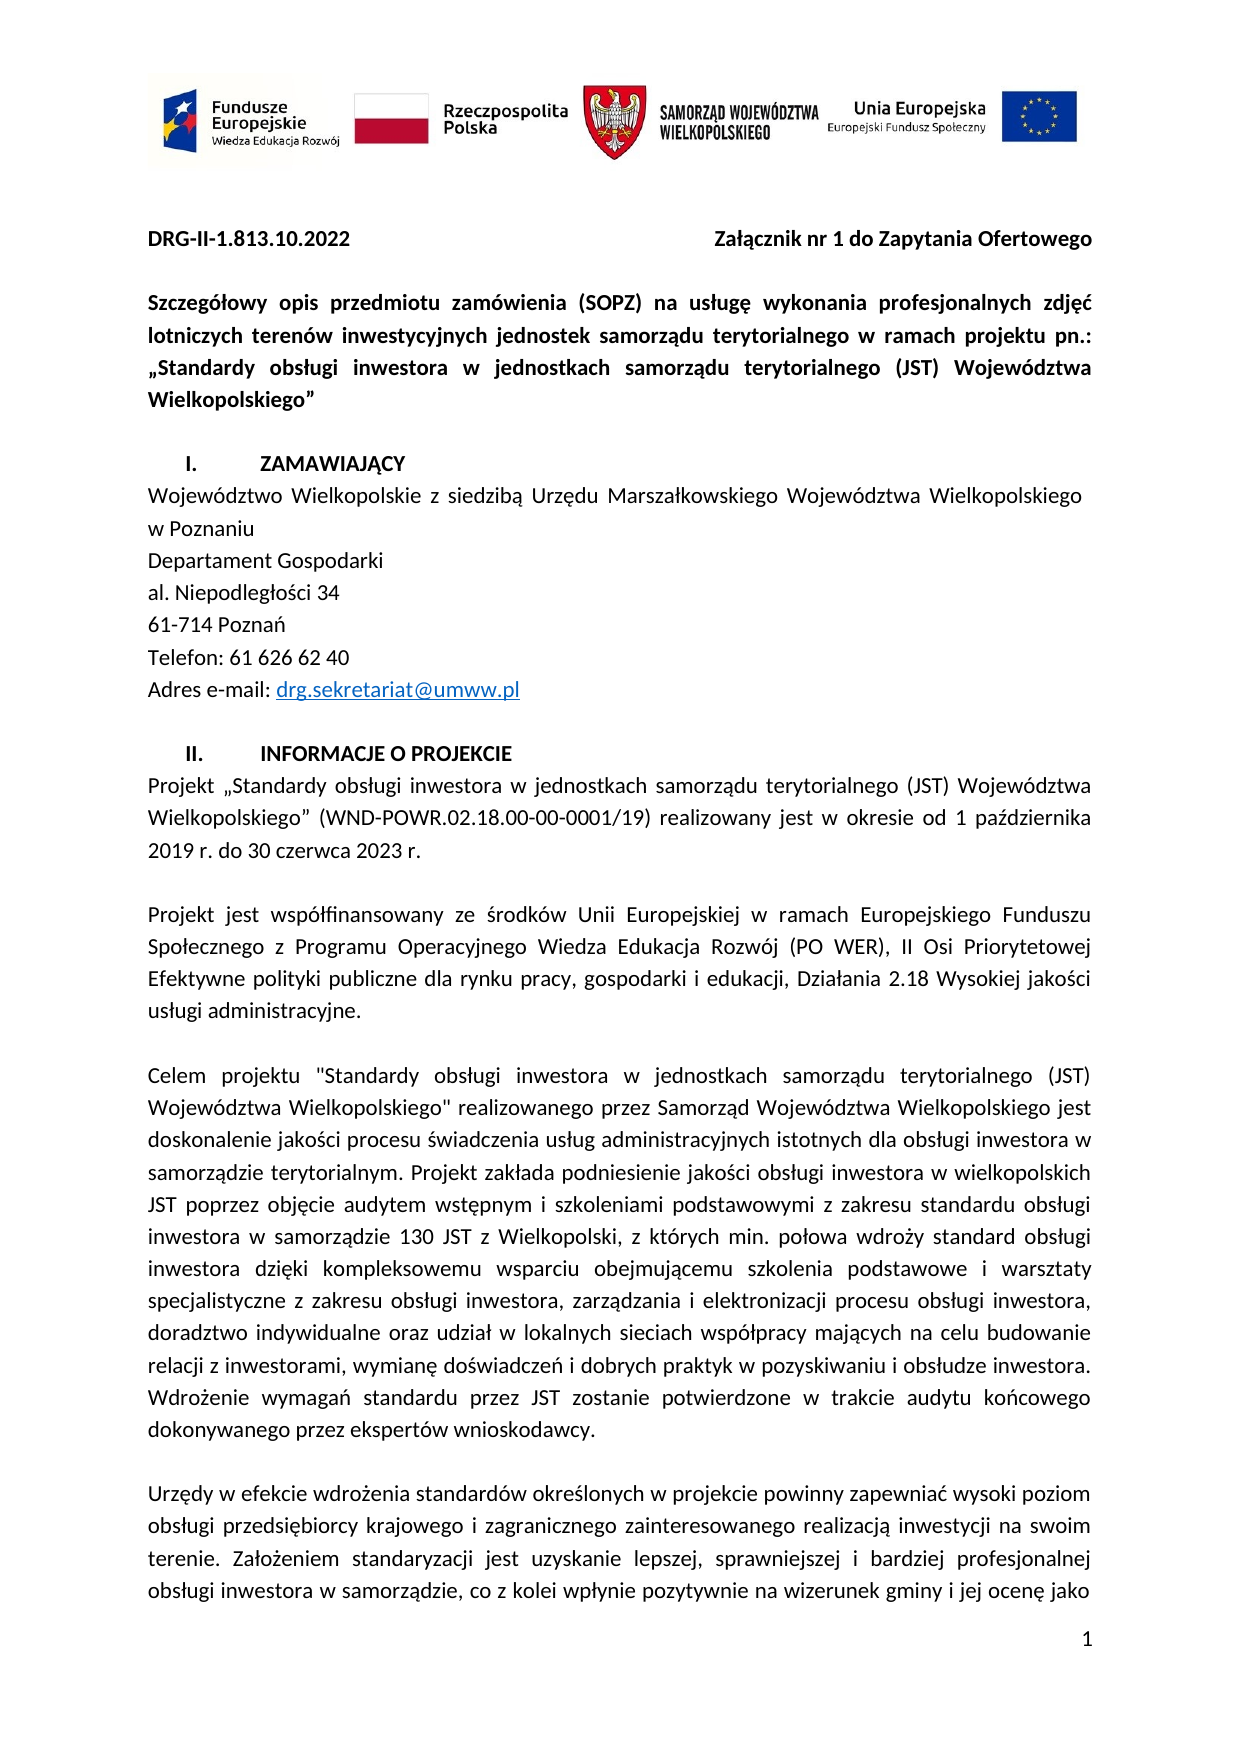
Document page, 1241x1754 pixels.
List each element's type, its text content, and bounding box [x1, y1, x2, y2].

text Województwo Wielkopolskie z siedzibą Urzędu Marszałkowskiego Województwa Wielkopolskiego w Poznaniu [148, 482, 1093, 542]
text Telefon: 61 626 62 40 [148, 643, 1093, 671]
picture [147, 73, 1093, 172]
text Adres e-mail: drg.sekretariat@umww.pl [148, 675, 1093, 703]
text Departament Gospodarki [148, 546, 1093, 574]
list INFORMACJE O PROJEKCIE [185, 739, 1093, 767]
text Celem projektu "Standardy obsługi inwestora w jednostkach samorządu terytorialnego (JST) Województwa Wielkopolskiego" realizowanego przez Samorząd Województwa Wielkopolskiego jest doskonalenie jakości procesu świadczenia usług administracyjnych istotnych dla obsługi inwestora w samorządzie terytorialnym. Projekt zakłada podniesienie jakości obsługi inwestora w wielkopolskich JST poprzez objęcie audytem wstępnym i szkoleniami podstawowymi z zakresu standardu obsługi inwestora w samorządzie 130 JST z Wielkopolski, z których min. połowa wdroży standard obsługi inwestora dzięki kompleksowemu wsparciu obejmującemu szkolenia podstawowe i warsztaty specjalistyczne z zakresu obsługi inwestora, zarządzania i elektronizacji procesu obsługi inwestora, doradztwo indywidualne oraz udział w lokalnych sieciach współpracy mających na celu budowanie relacji z inwestorami, wymianę doświadczeń i dobrych praktyk w pozyskiwaniu i obsłudze inwestora. Wdrożenie wymagań standardu przez JST zostanie potwierdzone w trakcie audytu końcowego dokonywanego przez ekspertów wnioskodawcy. [148, 1061, 1093, 1443]
text Projekt jest współfinansowany ze środków Unii Europejskiej w ramach Europejskiego Funduszu Społecznego z Programu Operacyjnego Wiedza Edukacja Rozwój (PO WER), II Osi Priorytetowej Efektywne polityki publiczne dla rynku pracy, gospodarki i edukacji, Działania 2.18 Wysokiej jakości usługi administracyjne. [148, 900, 1093, 1025]
text Projekt „Standardy obsługi inwestora w jednostkach samorządu terytorialnego (JST) Województwa Wielkopolskiego” (WND-POWR.02.18.00-00-0001/19) realizowany jest w okresie od 1 października 2019 r. do 30 czerwca 2023 r. [148, 771, 1093, 864]
text Szczegółowy opis przedmiotu zamówienia (SOPZ) na usługę wykonania profesjonalnych zdjęć lotniczych terenów inwestycyjnych jednostek samorządu terytorialnego w ramach projektu pn.: „Standardy obsługi inwestora w jednostkach samorządu terytorialnego (JST) Województwa Wielkopolskiego” [148, 288, 1093, 413]
text DRG-II-1.813.10.2022 Załącznik nr 1 do Zapytania Ofertowego [714, 224, 1093, 252]
list ZAMAWIAJĄCY [185, 449, 1093, 477]
text 61-714 Poznań [148, 610, 1093, 638]
text al. Niepodległości 34 [148, 578, 1093, 606]
